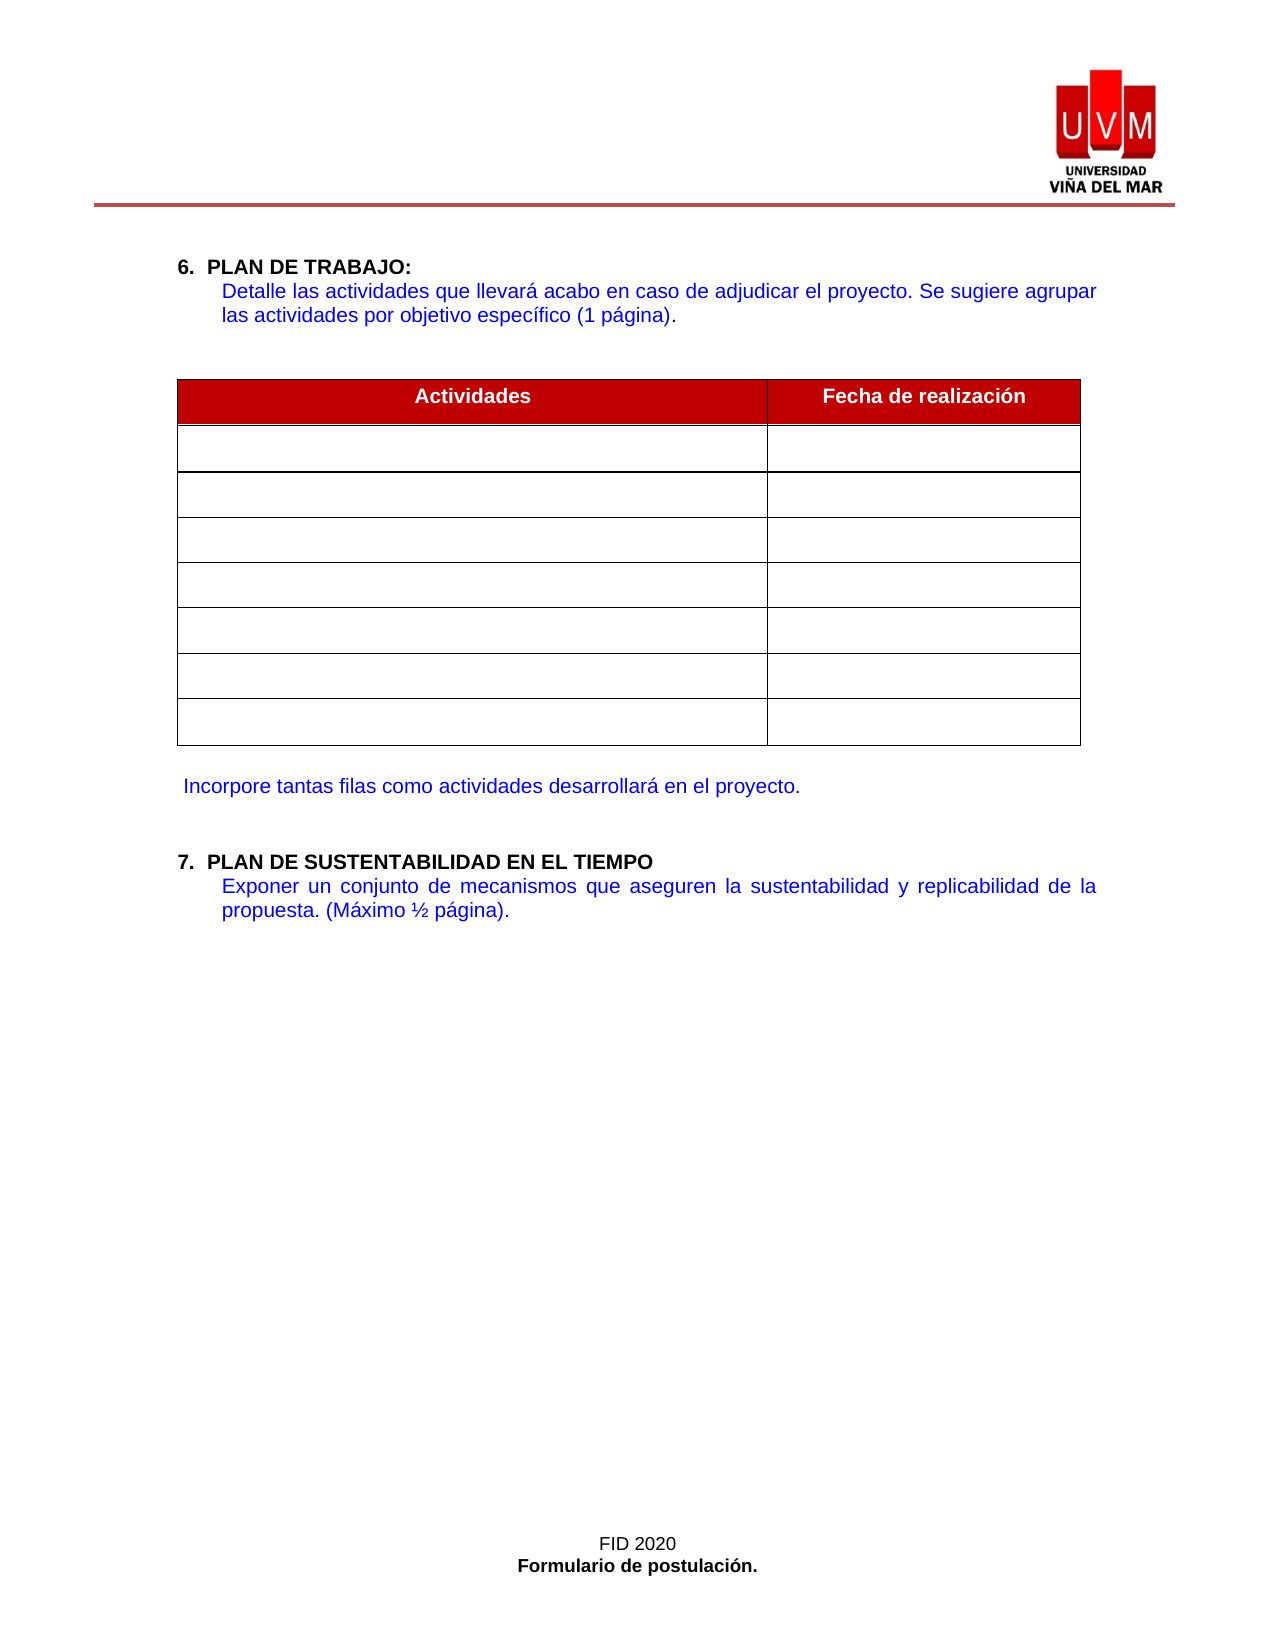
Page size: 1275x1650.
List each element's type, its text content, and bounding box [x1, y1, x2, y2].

table_cell [768, 563, 1080, 607]
table_cell [768, 426, 1080, 471]
table_cell [178, 608, 767, 653]
list Detalle las actividades que llevará acabo en caso de adjudicar el proyecto. Se sugiere agrupar las actividades por objetivo específico (1 página). [222, 279, 1098, 327]
table_cell [178, 518, 767, 562]
table_cell [768, 518, 1080, 562]
table_cell [178, 654, 767, 698]
text Incorpore tantas filas como actividades desarrollará en el proyecto. [183, 774, 1098, 798]
table_cell [178, 426, 767, 471]
table_cell [768, 473, 1080, 517]
table_header Actividades [178, 380, 767, 424]
list Exponer un conjunto de mecanismos que aseguren la sustentabilidad y replicabilidad de la propuesta. (Máximo ½ página). [222, 874, 1098, 922]
table_cell [768, 608, 1080, 653]
picture [1036, 65, 1175, 199]
list PLAN DE TRABAJO: [177, 255, 1098, 279]
table_header Fecha de realización [768, 380, 1080, 424]
table_cell [178, 699, 767, 745]
table_cell [768, 654, 1080, 698]
list PLAN DE SUSTENTABILIDAD EN EL TIEMPO [177, 850, 1098, 874]
table_cell [768, 699, 1080, 745]
table_cell [178, 563, 767, 607]
table_cell [178, 473, 767, 517]
